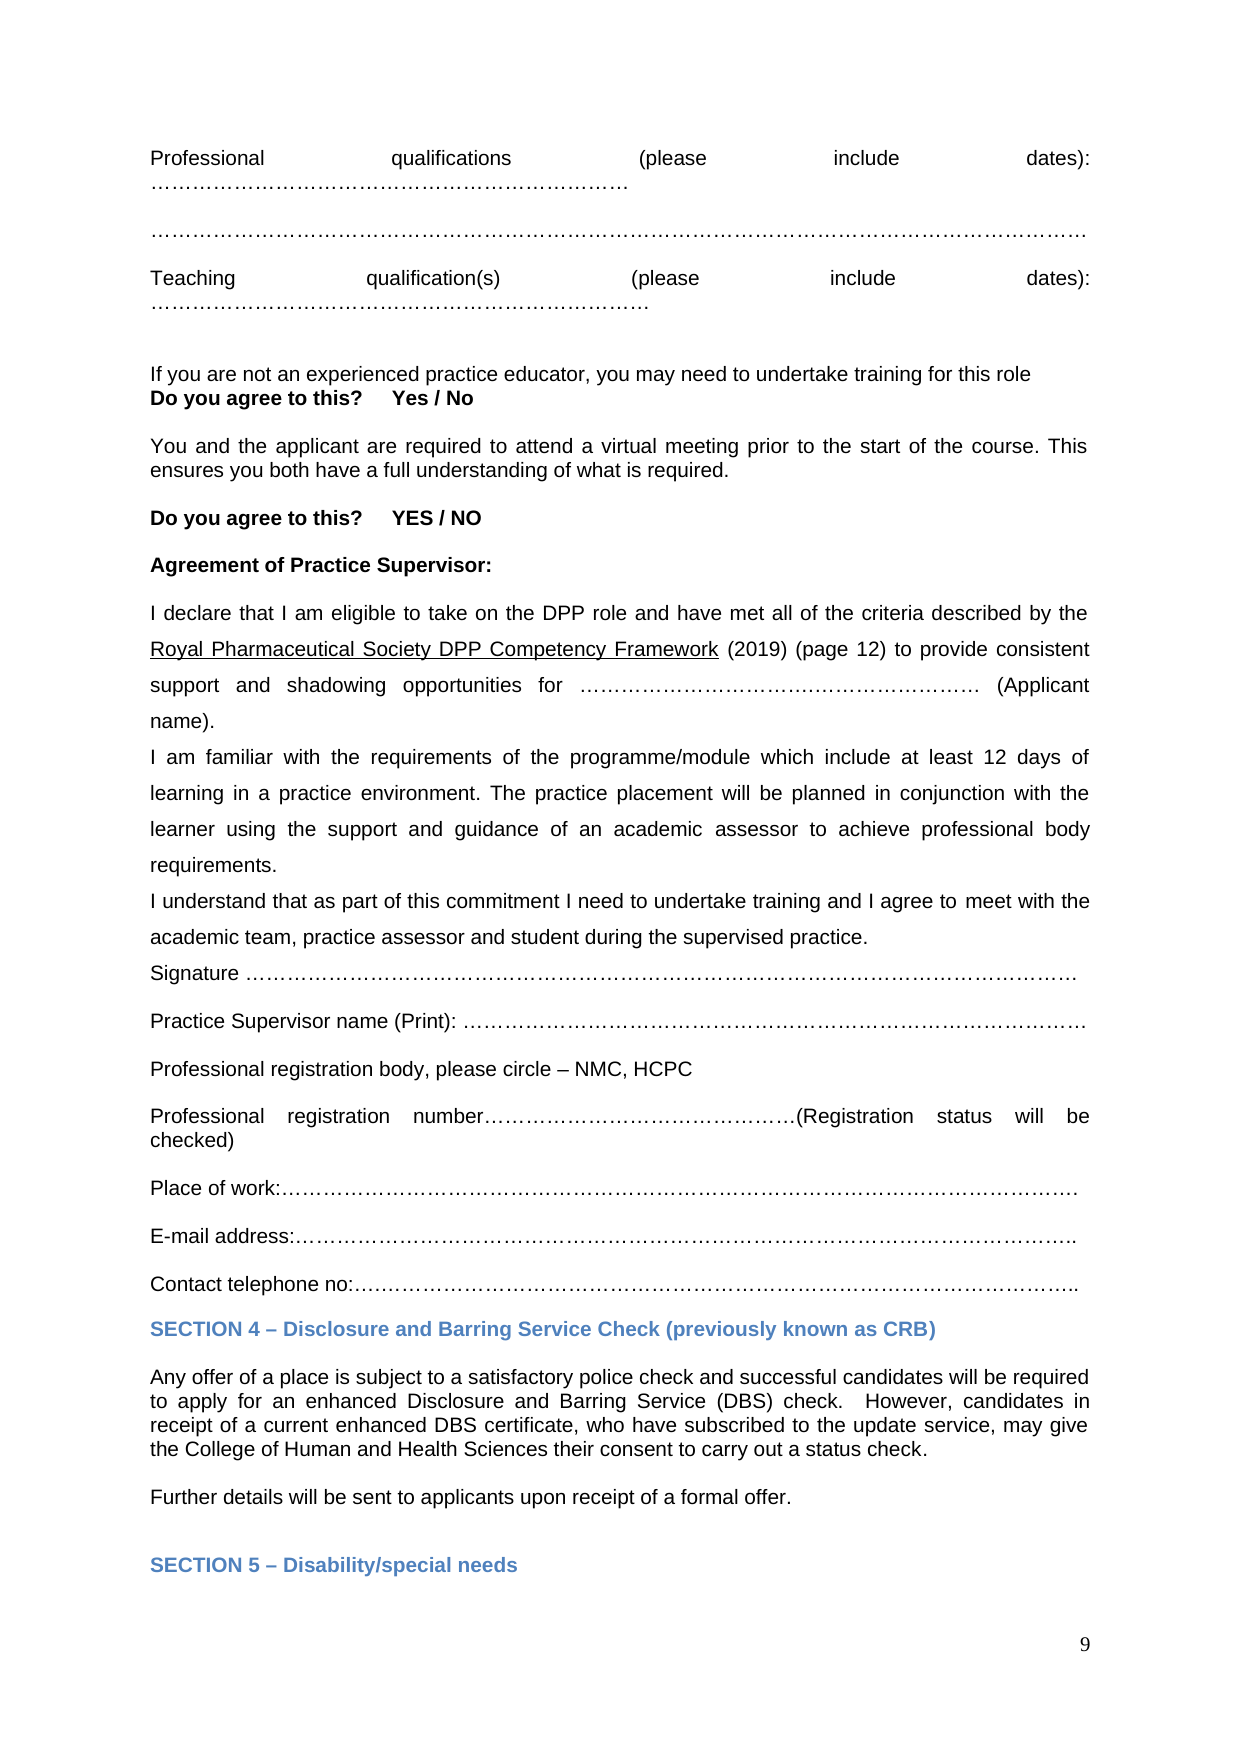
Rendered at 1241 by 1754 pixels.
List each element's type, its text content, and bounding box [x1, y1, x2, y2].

text Place of work:……………………………………………………………………………………………………. [150, 1176, 1090, 1200]
text I am familiar with the requirements of the programme/module which include at least 12 days of learning in a practice environment. The practice placement will be planned in conjunction with the learner using the support and guidance of an academic assessor to achieve professional body requirements. [150, 745, 1090, 877]
subtitle SECTION 4 – Disclosure and Barring Service Check (previously known as CRB) [150, 1317, 1090, 1341]
text Further details will be sent to applicants upon receipt of a formal offer. [150, 1484, 1090, 1508]
text Teaching qualification(s) (please include dates):……………………………………………………………… [150, 266, 1090, 313]
text Professional registration body, please circle – NMC, HCPC [150, 1056, 1090, 1080]
text I declare that I am eligible to take on the DPP role and have met all of the criteria described by the Royal Pharmaceutical Society DPP Competency Framework (2019) (page 12) to provide consistent support and shadowing opportunities for …………………………….…………………… (Applicant name). [150, 601, 1090, 733]
text Practice Supervisor name (Print): ……………………………………………………………………………… [150, 1008, 1090, 1032]
text Agreement of Practice Supervisor: [150, 553, 1090, 577]
text I understand that as part of this commitment I need to undertake training and I agree to meet with the academic team, practice assessor and student during the supervised practice. [150, 889, 1090, 948]
text Professional registration number………………………………………(Registration status will be checked) [150, 1104, 1090, 1152]
text You and the applicant are required to attend a virtual meeting prior to the start of the course. This ensures you both have a full understanding of what is required. [150, 433, 1090, 481]
text E-mail address:………………………………………………………………………………………………….. [150, 1224, 1090, 1248]
subtitle SECTION 5 – Disability/special needs [150, 1553, 1090, 1577]
text Do you agree to this? Yes / No [150, 385, 1090, 409]
text Do you agree to this? YES / NO [150, 505, 1090, 529]
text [150, 218, 1090, 242]
text Signature ………………………………………………………………………………………………………… [150, 961, 1090, 984]
text Any offer of a place is subject to a satisfactory police check and successful candidates will be required to apply for an enhanced Disclosure and Barring Service (DBS) check. However, candidates in receipt of a current enhanced DBS certificate, who have subscribed to the update service, may give the College of Human and Health Sciences their consent to carry out a status check. [150, 1365, 1090, 1461]
text Professional qualifications (please include dates): …………………………………………………………… [150, 146, 1090, 194]
text Contact telephone no:….……………………………………………………………………………………….. [150, 1272, 1090, 1296]
text If you are not an experienced practice educator, you may need to undertake training for this role [150, 361, 1090, 385]
